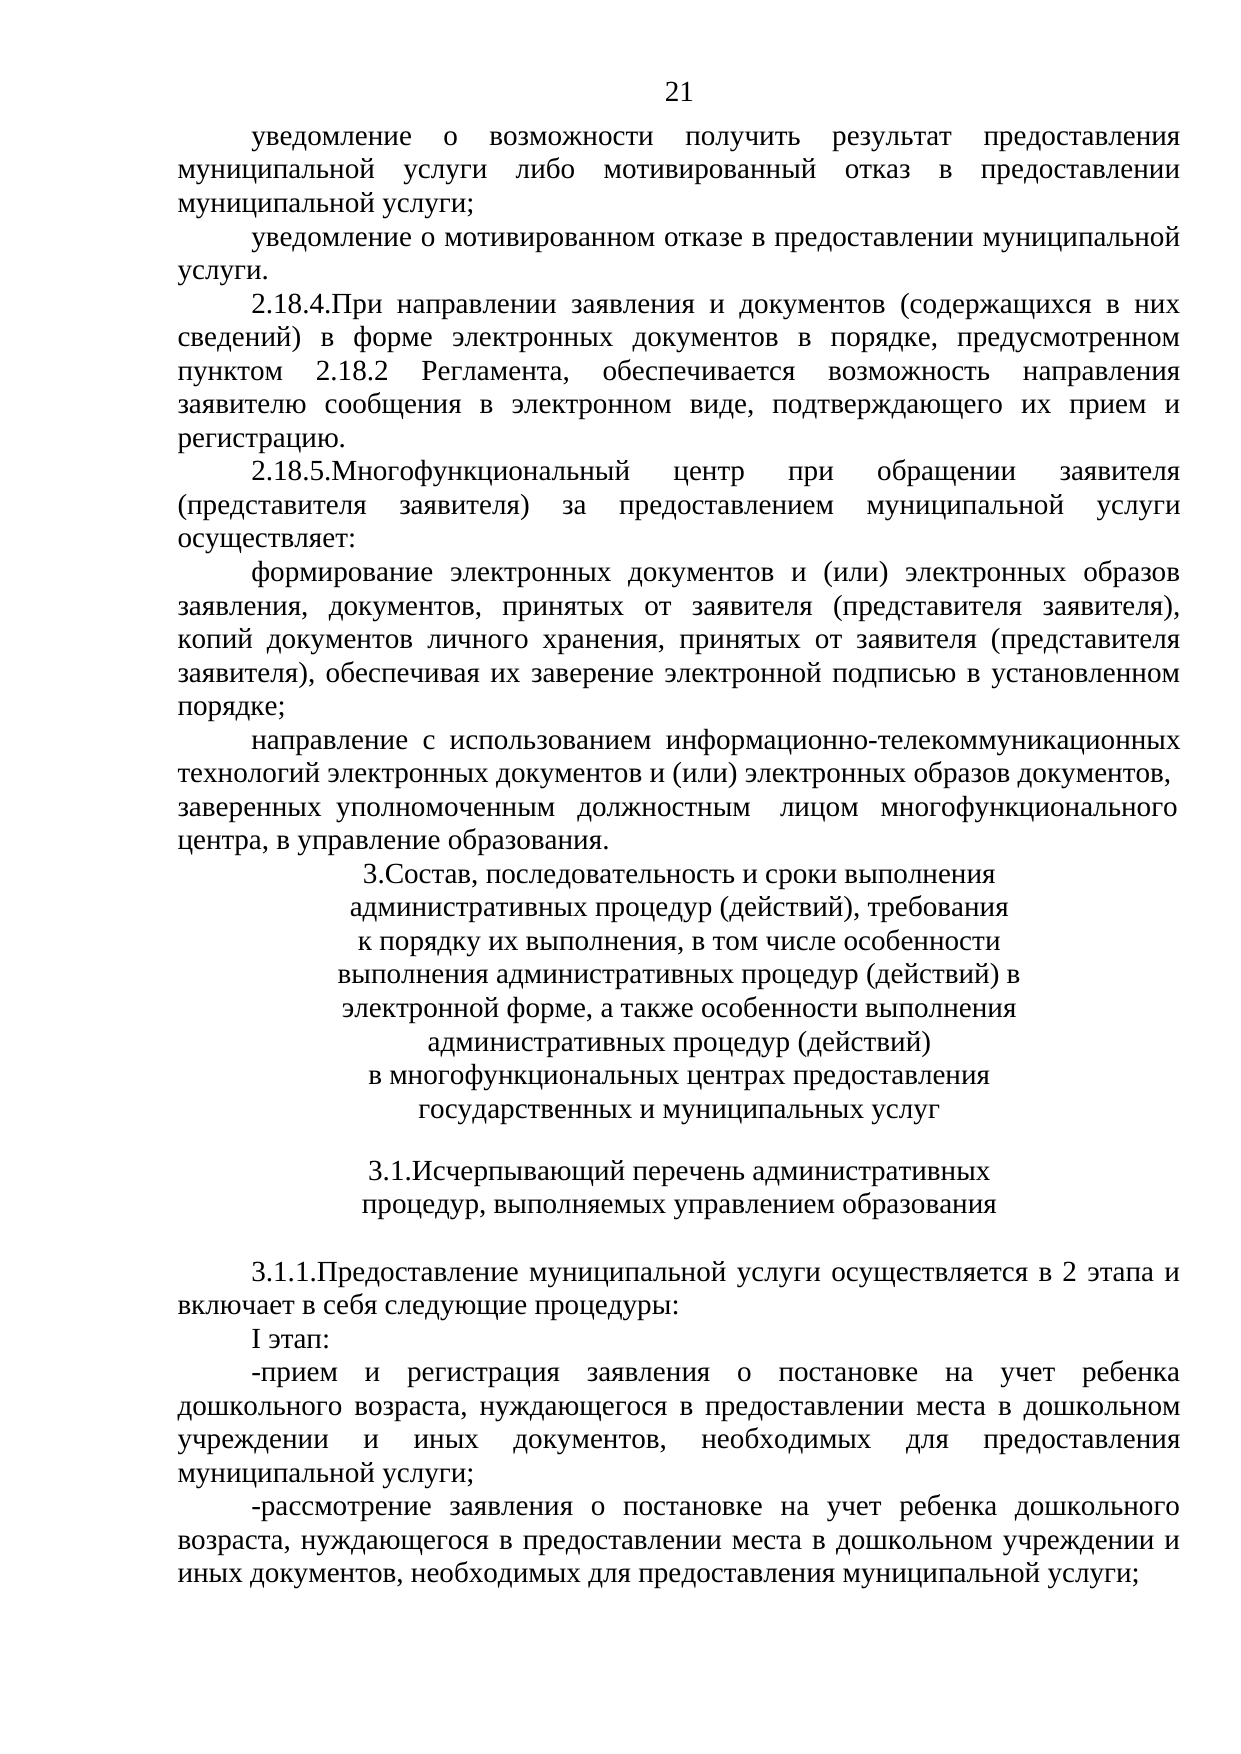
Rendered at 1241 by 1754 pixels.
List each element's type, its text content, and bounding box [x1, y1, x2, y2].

text 2.18.5.Многофункциональный центр при обращении заявителя (представителя заявителя) за предоставлением муниципальной услуги осуществляет: [177, 453, 1181, 554]
text административных процедур (действий) [177, 1024, 1181, 1057]
text электронной форме, а также особенности выполнения [177, 990, 1181, 1024]
text государственных и муниципальных услуг [177, 1091, 1181, 1124]
text выполнения административных процедур (действий) в [177, 957, 1181, 990]
text I этап: [177, 1321, 1181, 1354]
text формирование электронных документов и (или) электронных образов заявления, документов, принятых от заявителя (представителя заявителя), копий документов личного хранения, принятых от заявителя (представителя заявителя), обеспечивая их заверение электронной подписью в установленном порядке; [177, 554, 1181, 722]
text административных процедур (действий), требования [177, 889, 1181, 923]
text направление с использованием информационно-телекоммуникационных технологий электронных документов и (или) электронных образов документов, [177, 722, 1181, 789]
text 2.18.4.При направлении заявления и документов (содержащихся в них сведений) в форме электронных документов в порядке, предусмотренном пунктом 2.18.2 Регламента, обеспечивается возможность направления заявителю сообщения в электронном виде, подтверждающего их прием и регистрацию. [177, 286, 1181, 453]
text -прием и регистрация заявления о постановке на учет ребенка дошкольного возраста, нуждающегося в предоставлении места в дошкольном учреждении и иных документов, необходимых для предоставления муниципальной услуги; [177, 1354, 1181, 1488]
text 3.Состав, последовательность и сроки выполнения [177, 856, 1181, 889]
text уведомление о мотивированном отказе в предоставлении муниципальной услуги. [177, 219, 1181, 286]
text заверенных уполномоченным должностным лицом многофункционального [177, 789, 1181, 822]
text процедур, выполняемых управлением образования [177, 1187, 1181, 1220]
text к порядку их выполнения, в том числе особенности [177, 923, 1181, 957]
text 3.1.Исчерпывающий перечень административных [177, 1153, 1181, 1187]
text уведомление о возможности получить результат предоставления муниципальной услуги либо мотивированный отказ в предоставлении муниципальной услуги; [177, 118, 1181, 219]
text 3.1.1.Предоставление муниципальной услуги осуществляется в 2 этапа и включает в себя следующие процедуры: [177, 1254, 1181, 1321]
text в многофункциональных центрах предоставления [177, 1057, 1181, 1091]
text центра, в управление образования. [177, 822, 1181, 856]
text -рассмотрение заявления о постановке на учет ребенка дошкольного возраста, нуждающегося в предоставлении места в дошкольном учреждении и иных документов, необходимых для предоставления муниципальной услуги; [177, 1488, 1181, 1589]
